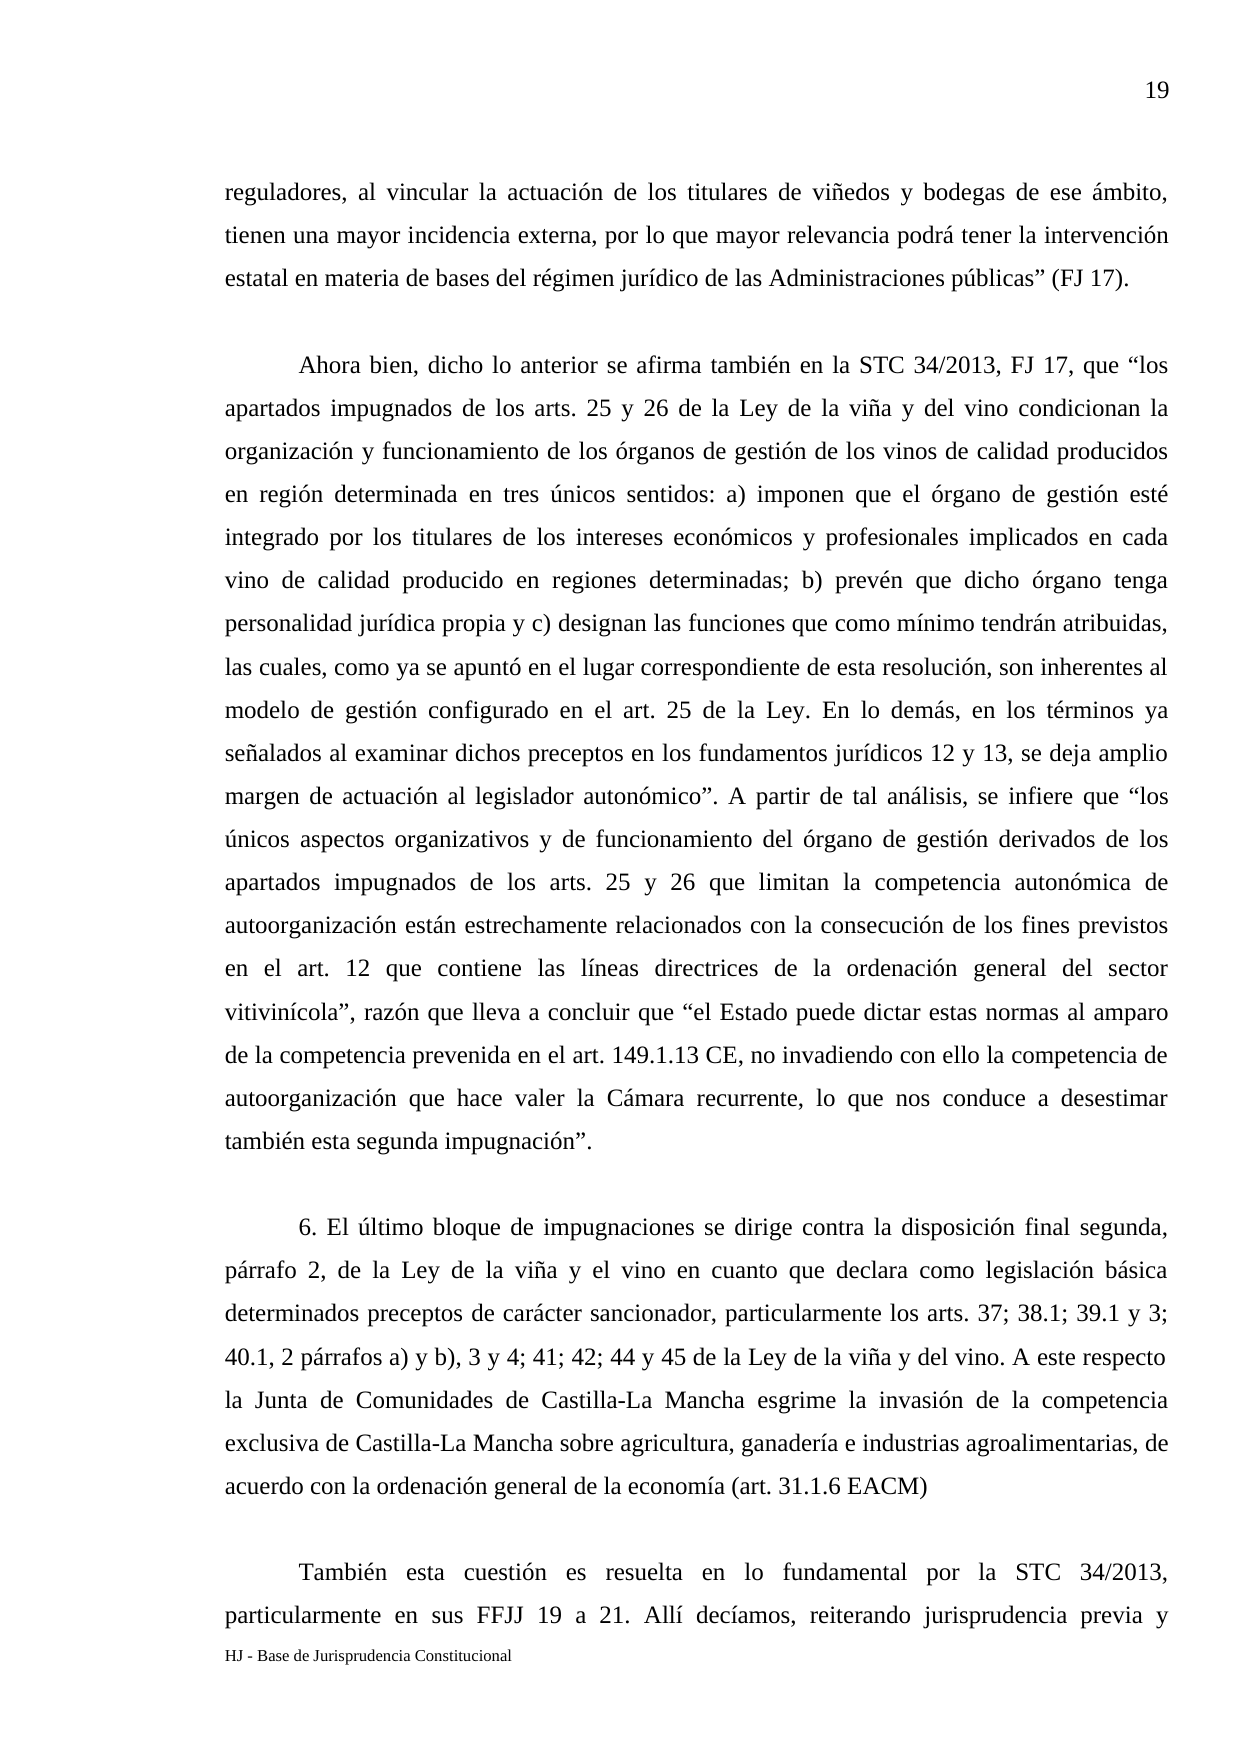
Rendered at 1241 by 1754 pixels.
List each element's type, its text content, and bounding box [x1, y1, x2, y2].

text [224, 177, 1169, 292]
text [224, 1557, 1169, 1629]
text Ahora bien, dicho lo anterior se afirma también en la STC 34/2013, FJ 17, que “los apartados impugnados de los arts. 25 y 26 de la Ley de la viña y del vino condicionan la organización y funcionamiento de los órganos de gestión de los vinos de calidad producidos en región determinada en tres únicos sentidos: a) imponen que el órgano de gestión esté integrado por los titulares de los intereses económicos y profesionales implicados en cada vino de calidad producido en regiones determinadas; b) prevén que dicho órgano tenga personalidad jurídica propia y c) designan las funciones que como mínimo tendrán atribuidas, las cuales, como ya se apuntó en el lugar correspondiente de esta resolución, son inherentes al modelo de gestión configurado en el art. 25 de la Ley. En lo demás, en los términos ya señalados al examinar dichos preceptos en los fundamentos jurídicos 12 y 13, se deja amplio margen de actuación al legislador autonómico”. A partir de tal análisis, se infiere que “los únicos aspectos organizativos y de funcionamiento del órgano de gestión derivados de los apartados impugnados de los arts. 25 y 26 que limitan la competencia autonómica de autoorganización están estrechamente relacionados con la consecución de los fines previstos en el art. 12 que contiene las líneas directrices de la ordenación general del sector vitivinícola”, razón que lleva a concluir que “el Estado puede dictar estas normas al amparo de la competencia prevenida en el art. 149.1.13 CE, no invadiendo con ello la competencia de autoorganización que hace valer la Cámara recurrente, lo que nos conduce a desestimar también esta segunda impugnación”. [224, 350, 1169, 1155]
text 6. El último bloque de impugnaciones se dirige contra la disposición final segunda, párrafo 2, de la Ley de la viña y el vino en cuanto que declara como legislación básica determinados preceptos de carácter sancionador, particularmente los arts. 37; 38.1; 39.1 y 3; 40.1, 2 párrafos a) y b), 3 y 4; 41; 42; 44 y 45 de la Ley de la viña y del vino. A este respecto la Junta de Comunidades de Castilla-La Mancha esgrime la invasión de la competencia exclusiva de Castilla-La Mancha sobre agricultura, ganadería e industrias agroalimentarias, de acuerdo con la ordenación general de la economía (art. 31.1.6 EACM) [224, 1212, 1169, 1500]
